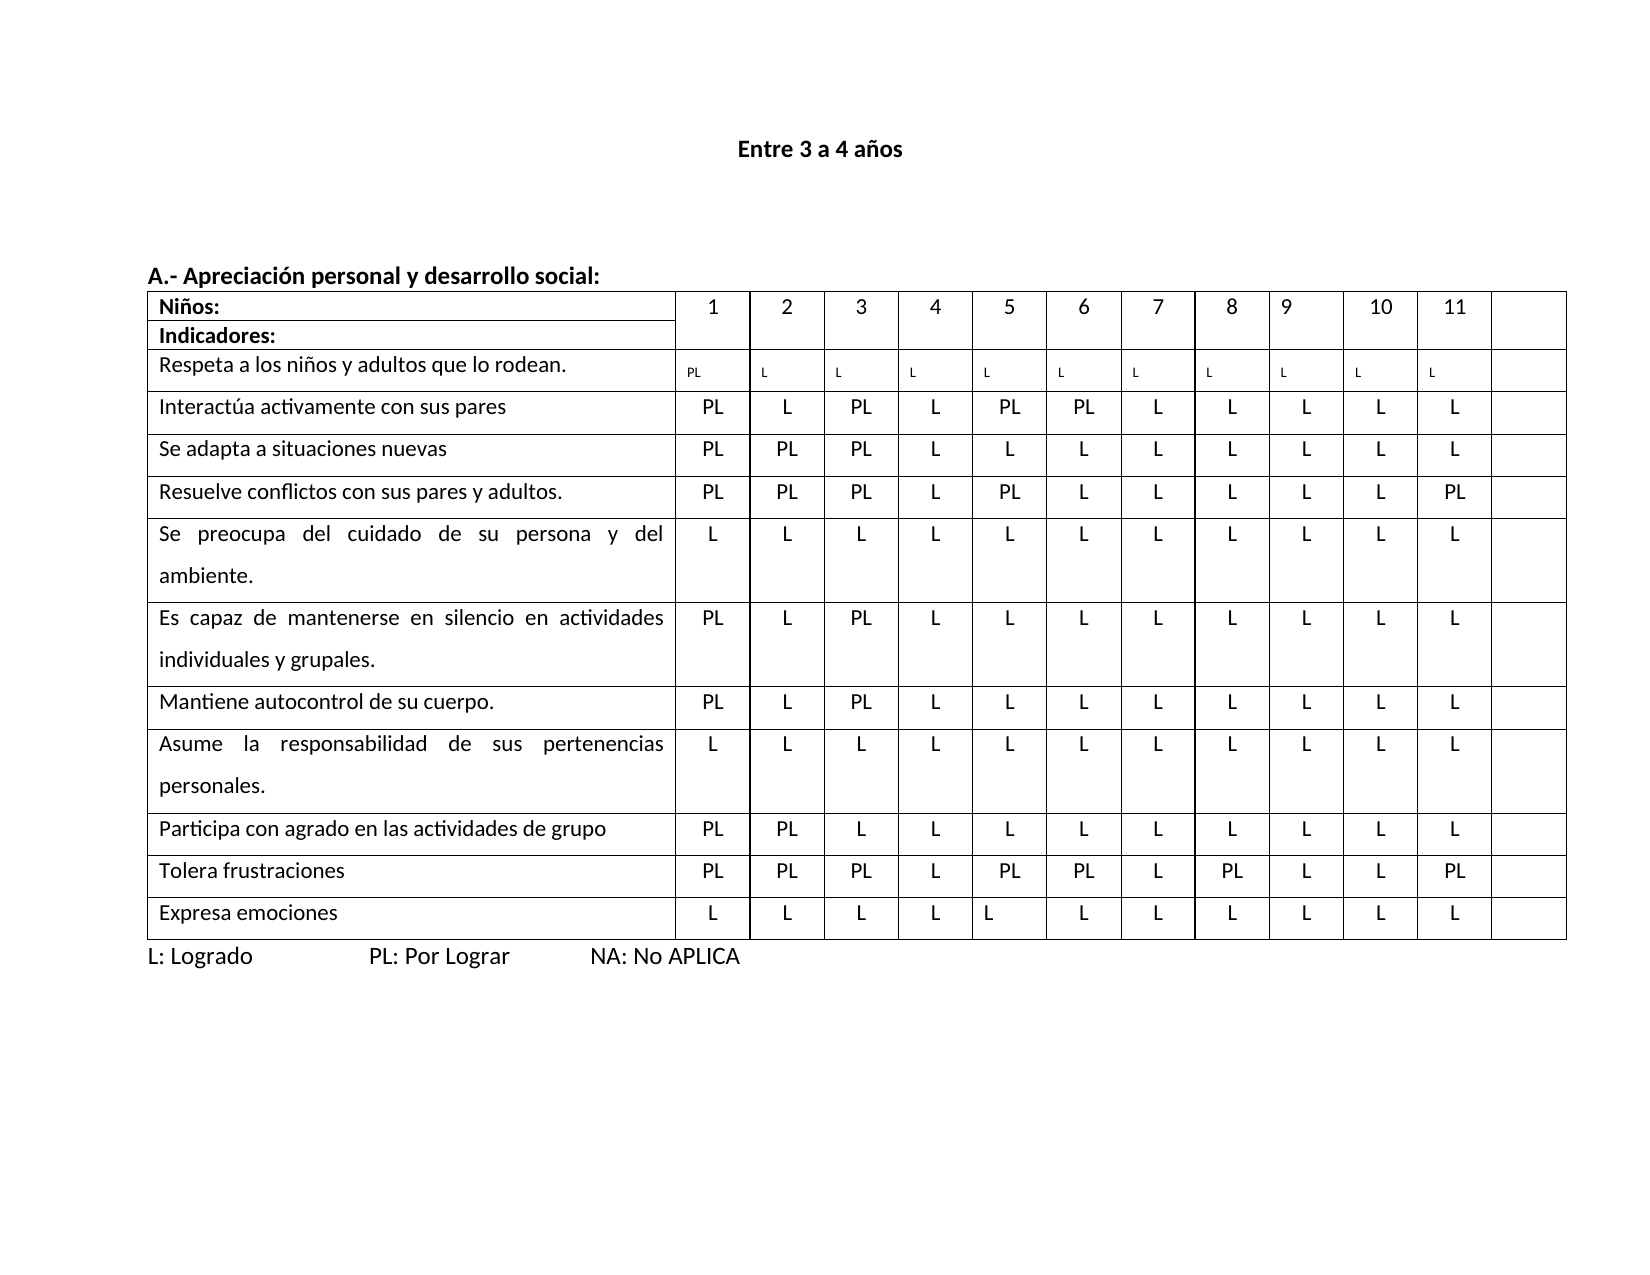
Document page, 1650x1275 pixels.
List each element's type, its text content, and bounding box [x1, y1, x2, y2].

table_cell L [1122, 603, 1194, 686]
table_cell L [751, 603, 824, 686]
table_cell PL [751, 856, 824, 897]
table_cell L [1270, 477, 1343, 518]
table_cell Es capaz de mantenerse en silencio en actividades individuales y grupales. [148, 603, 675, 686]
table_cell L [1344, 392, 1417, 433]
table_cell L [1196, 814, 1269, 855]
table_cell L [751, 898, 824, 939]
table_cell Resuelve conflictos con sus pares y adultos. [148, 477, 675, 518]
table_cell L [1047, 898, 1121, 939]
table_cell [1492, 392, 1566, 433]
table_cell PL [1047, 392, 1121, 433]
table_cell L [825, 519, 898, 602]
table_cell Asume la responsabilidad de sus pertenencias personales. [148, 730, 675, 813]
table_cell L [1047, 603, 1121, 686]
table_cell L [1196, 435, 1269, 476]
table_cell L [1418, 603, 1491, 686]
table_cell L [973, 603, 1046, 686]
table_cell L [1270, 519, 1343, 602]
table_cell Se preocupa del cuidado de su persona y del ambiente. [148, 519, 675, 602]
table_cell L [1196, 477, 1269, 518]
table_cell PL [825, 856, 898, 897]
table_cell L [1344, 519, 1417, 602]
table_cell L [1047, 814, 1121, 855]
table_cell L [899, 898, 972, 939]
table_cell L [1344, 814, 1417, 855]
table_header 10 [1344, 292, 1417, 349]
table_cell [1492, 350, 1566, 391]
table_cell L [973, 519, 1046, 602]
table_cell PL [676, 603, 749, 686]
table_cell L [899, 603, 972, 686]
table_cell PL [1418, 477, 1491, 518]
table_cell [1492, 687, 1566, 728]
table_cell L [1196, 898, 1269, 939]
table_cell L [973, 350, 1046, 391]
table_header 9 [1270, 292, 1343, 349]
table_cell Mantiene autocontrol de su cuerpo. [148, 687, 675, 728]
table_cell PL [676, 392, 749, 433]
table_cell L [751, 519, 824, 602]
table_header 11 [1418, 292, 1491, 349]
table_cell L [1344, 730, 1417, 813]
text Entre 3 a 4 años [664, 133, 1502, 163]
table_cell L [899, 687, 972, 728]
table_cell L [899, 435, 972, 476]
table_header 2 [751, 292, 824, 349]
table_cell [1492, 603, 1566, 686]
table_cell L [1344, 350, 1417, 391]
table_cell L [1418, 435, 1491, 476]
table_cell L [1344, 856, 1417, 897]
table_cell PL [973, 477, 1046, 518]
table_cell PL [1418, 856, 1491, 897]
table_header 6 [1047, 292, 1121, 349]
table_cell L [973, 814, 1046, 855]
table_cell L [899, 730, 972, 813]
table_cell L [973, 898, 1046, 939]
table_cell L [1418, 392, 1491, 433]
table_cell L [1122, 477, 1194, 518]
table_header Niños: [148, 292, 675, 320]
table_cell [1492, 435, 1566, 476]
table_cell L [1418, 898, 1491, 939]
table_cell PL [751, 814, 824, 855]
table_cell PL [676, 350, 749, 391]
table_cell PL [676, 477, 749, 518]
table_cell PL [676, 856, 749, 897]
table_cell PL [751, 477, 824, 518]
table_cell L [1122, 435, 1194, 476]
table_cell PL [676, 687, 749, 728]
table_cell PL [1047, 856, 1121, 897]
table_cell L [1344, 898, 1417, 939]
table_cell L [825, 898, 898, 939]
table_cell L [973, 730, 1046, 813]
table_cell L [1270, 814, 1343, 855]
table_cell L [1270, 898, 1343, 939]
table_cell L [751, 350, 824, 391]
table_cell L [1270, 435, 1343, 476]
table_cell L [1196, 603, 1269, 686]
table_cell L [1270, 392, 1343, 433]
table_cell L [1196, 392, 1269, 433]
table_cell [1492, 477, 1566, 518]
table_header 8 [1196, 292, 1269, 349]
table_cell L [1418, 687, 1491, 728]
table_header 4 [899, 292, 972, 349]
table_cell L [1122, 730, 1194, 813]
table_cell PL [973, 856, 1046, 897]
table_cell PL [825, 477, 898, 518]
table_cell L [825, 730, 898, 813]
table_cell PL [751, 435, 824, 476]
table_cell L [1122, 392, 1194, 433]
table_cell L [973, 687, 1046, 728]
table_cell L [1122, 814, 1194, 855]
table_cell L [899, 392, 972, 433]
table_cell PL [973, 392, 1046, 433]
table_cell L [1047, 435, 1121, 476]
table_cell L [751, 687, 824, 728]
table_cell PL [825, 687, 898, 728]
text L: Logrado PL: Por Lograr NA: No APLICA [148, 940, 1502, 971]
table_cell L [1344, 435, 1417, 476]
table_cell L [1122, 898, 1194, 939]
table_cell Respeta a los niños y adultos que lo rodean. [148, 350, 675, 391]
table_cell L [1270, 856, 1343, 897]
table_header 7 [1122, 292, 1194, 349]
table_cell L [676, 898, 749, 939]
table_cell L [1418, 814, 1491, 855]
table_cell PL [676, 435, 749, 476]
table_cell L [1196, 350, 1269, 391]
table_cell L [751, 730, 824, 813]
table_cell PL [825, 392, 898, 433]
table_cell L [1270, 730, 1343, 813]
table_cell L [676, 730, 749, 813]
table_cell L [751, 392, 824, 433]
table_cell L [1047, 350, 1121, 391]
table_cell L [1270, 603, 1343, 686]
table_cell Expresa emociones [148, 898, 675, 939]
table_cell L [899, 856, 972, 897]
table_cell L [1122, 519, 1194, 602]
table_cell L [973, 435, 1046, 476]
table_cell L [1122, 856, 1194, 897]
table_cell [1492, 856, 1566, 897]
table_cell L [1418, 730, 1491, 813]
table_cell L [1122, 350, 1194, 391]
table_header 1 [676, 292, 749, 349]
table_cell L [1196, 687, 1269, 728]
table_cell L [1047, 477, 1121, 518]
table_cell L [1047, 687, 1121, 728]
table_cell L [1270, 350, 1343, 391]
table_cell PL [825, 603, 898, 686]
table_cell Participa con agrado en las actividades de grupo [148, 814, 675, 855]
table_cell L [1047, 519, 1121, 602]
table_cell PL [1196, 856, 1269, 897]
table_cell Se adapta a situaciones nuevas [148, 435, 675, 476]
table_cell L [1344, 687, 1417, 728]
table_cell Indicadores: [148, 321, 675, 349]
table_cell L [1196, 730, 1269, 813]
table_cell PL [676, 814, 749, 855]
table_header 3 [825, 292, 898, 349]
table_cell L [676, 519, 749, 602]
table_cell [1492, 519, 1566, 602]
table_cell L [1418, 519, 1491, 602]
table_cell [1492, 814, 1566, 855]
table_cell PL [825, 435, 898, 476]
text A.- Apreciación personal y desarrollo social: [148, 261, 1502, 291]
table_cell L [825, 350, 898, 391]
table_cell Interactúa activamente con sus pares [148, 392, 675, 433]
table_cell L [899, 519, 972, 602]
table_header 5 [973, 292, 1046, 349]
table_cell [1492, 898, 1566, 939]
table_cell Tolera frustraciones [148, 856, 675, 897]
table_cell L [899, 814, 972, 855]
table_cell L [1270, 687, 1343, 728]
table_cell L [1344, 603, 1417, 686]
table_cell L [1344, 477, 1417, 518]
table_header [1492, 292, 1566, 349]
table_cell L [1418, 350, 1491, 391]
table_cell [1492, 730, 1566, 813]
table_cell L [1047, 730, 1121, 813]
table_cell L [899, 477, 972, 518]
table_cell L [899, 350, 972, 391]
table_cell L [1196, 519, 1269, 602]
table_cell L [1122, 687, 1194, 728]
table_cell L [825, 814, 898, 855]
